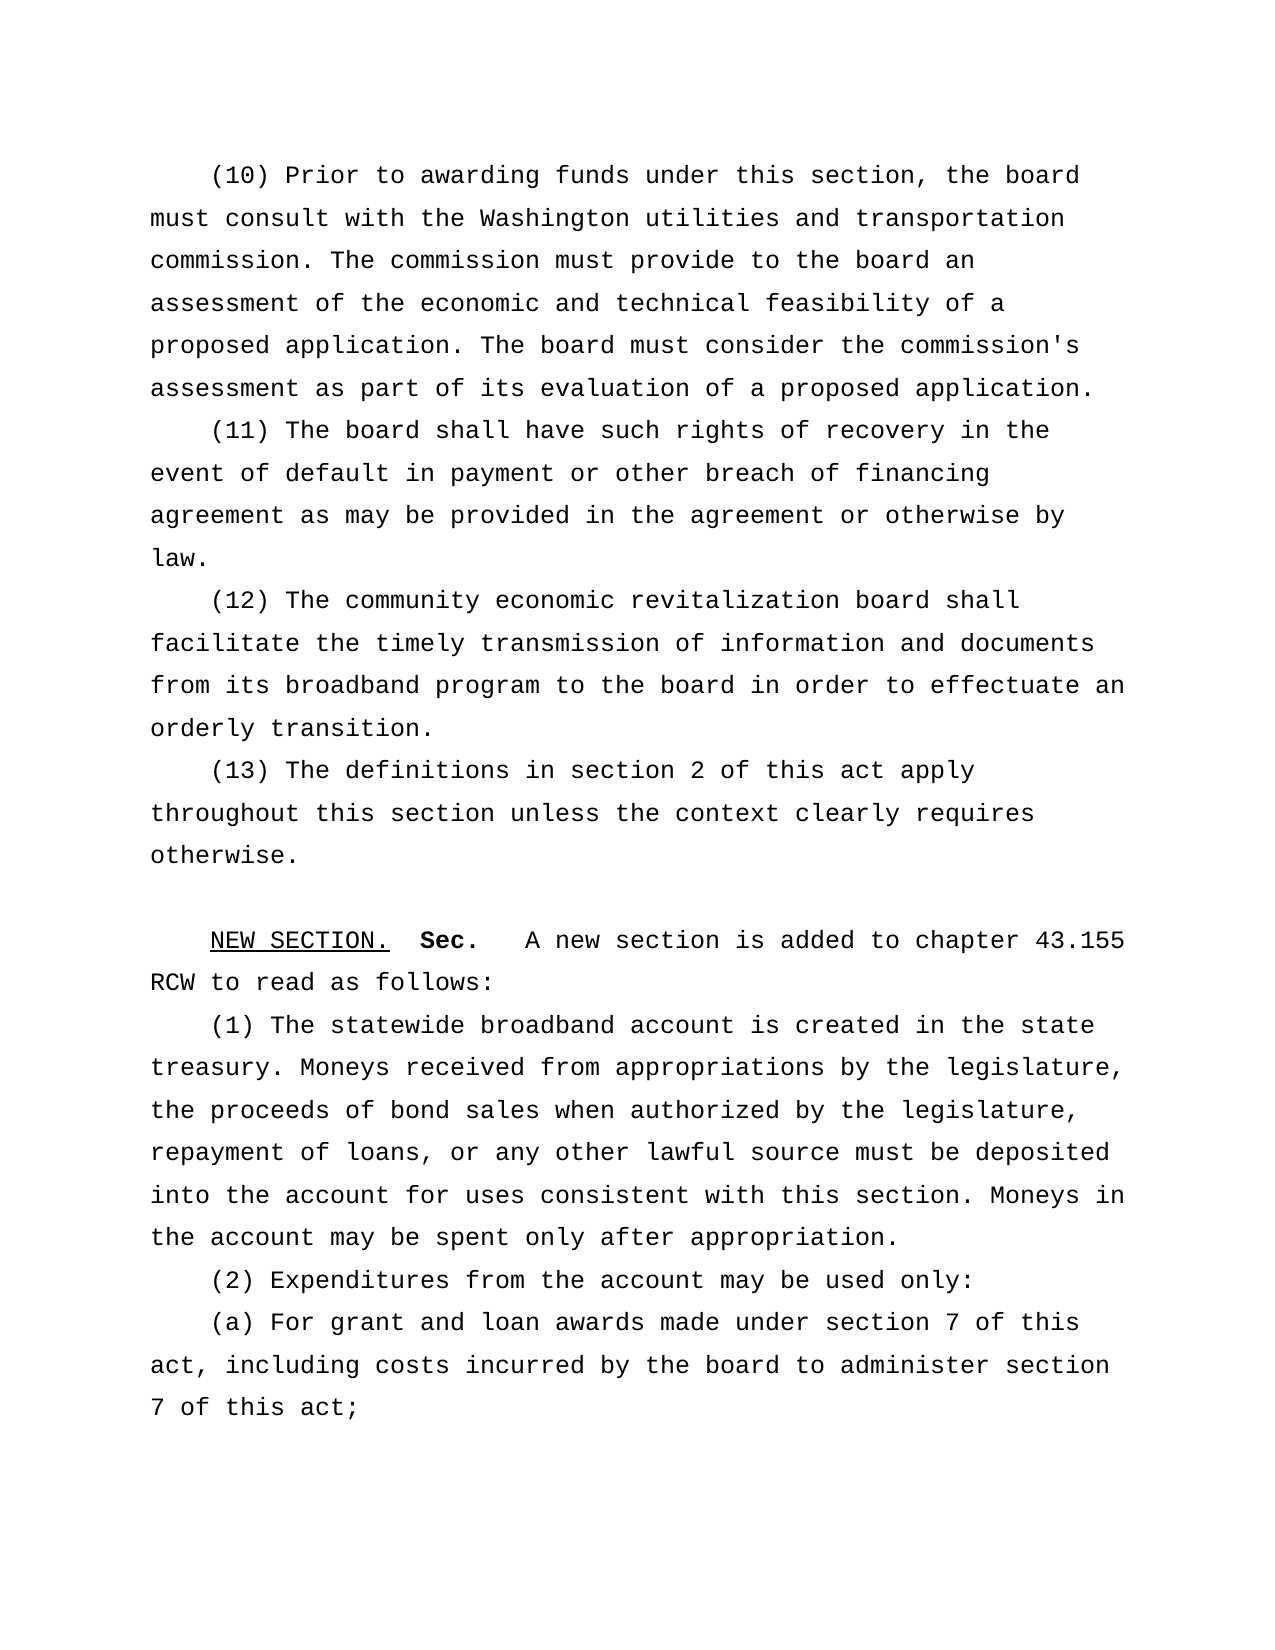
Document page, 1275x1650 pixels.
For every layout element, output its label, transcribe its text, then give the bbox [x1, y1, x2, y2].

text (11) The board shall have such rights of recovery in the event of default in payment or other breach of financing agreement as may be provided in the agreement or otherwise by law. [150, 405, 1125, 575]
text (12) The community economic revitalization board shall facilitate the timely transmission of information and documents from its broadband program to the board in order to effectuate an orderly transition. [150, 575, 1125, 745]
text (1) The statewide broadband account is created in the state treasury. Moneys received from appropriations by the legislature, the proceeds of bond sales when authorized by the legislature, repayment of loans, or any other lawful source must be deposited into the account for uses consistent with this section. Moneys in the account may be spent only after appropriation. [150, 999, 1125, 1254]
text NEW SECTION. Sec. A new section is added to chapter 43.155 RCW to read as follows: [150, 914, 1125, 999]
text (13) The definitions in section 2 of this act apply throughout this section unless the context clearly requires otherwise. [150, 745, 1125, 872]
text (a) For grant and loan awards made under section 7 of this act, including costs incurred by the board to administer section 7 of this act; [150, 1297, 1125, 1424]
text (2) Expenditures from the account may be used only: [150, 1254, 1125, 1297]
text (10) Prior to awarding funds under this section, the board must consult with the Washington utilities and transportation commission. The commission must provide to the board an assessment of the economic and technical feasibility of a proposed application. The board must consider the commission's assessment as part of its evaluation of a proposed application. [150, 150, 1125, 405]
